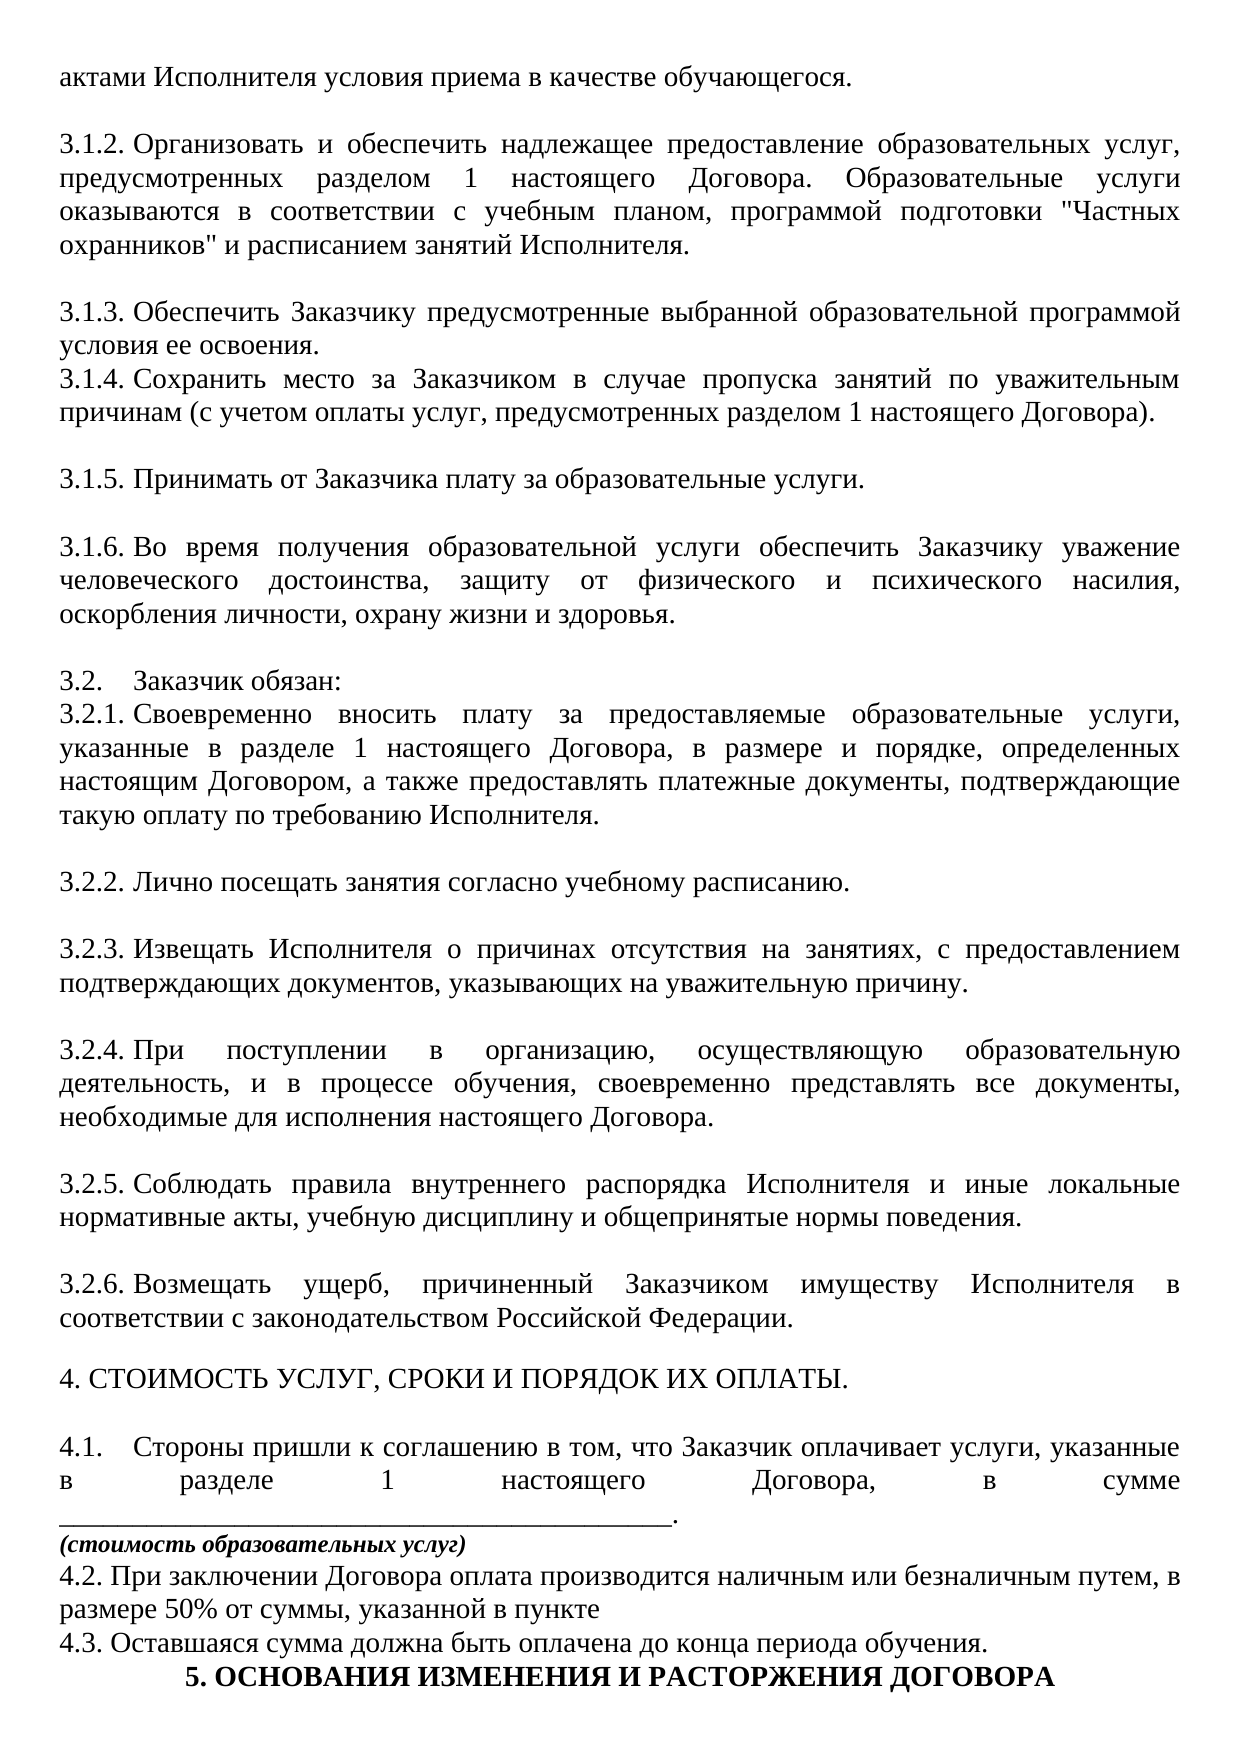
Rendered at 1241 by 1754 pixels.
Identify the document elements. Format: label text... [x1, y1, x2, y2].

text 3.2. Заказчик обязан: [59, 663, 1181, 696]
text 3.2.3. Извещать Исполнителя о причинах отсутствия на занятиях, с предоставлением подтверждающих документов, указывающих на уважительную причину. [59, 931, 1181, 1032]
text 4.1. Стороны пришли к соглашению в том, что Заказчик оплачивает услуги, указанные в разделе 1 настоящего Договора, в сумме __________________________________________. (стоимость образовательных услуг) [59, 1429, 1181, 1558]
text 3.1.5. Принимать от Заказчика плату за образовательные услуги. [59, 462, 1181, 529]
text 3.1.4. Сохранить место за Заказчиком в случае пропуска занятий по уважительным причинам (с учетом оплаты услуг, предусмотренных разделом 1 настоящего Договора). [59, 361, 1181, 462]
text 3.2.2. Лично посещать занятия согласно учебному расписанию. [59, 864, 1181, 931]
text 4.3. Оставшаяся сумма должна быть оплачена до конца периода обучения. [59, 1625, 1181, 1659]
text 3.1.3. Обеспечить Заказчику предусмотренные выбранной образовательной программой условия ее освоения. [59, 294, 1181, 361]
text 3.2.1. Своевременно вносить плату за предоставляемые образовательные услуги, указанные в разделе 1 настоящего Договора, в размере и порядке, определенных настоящим Договором, а также предоставлять платежные документы, подтверждающие такую оплату по требованию Исполнителя. [59, 696, 1181, 864]
text 3.2.6. Возмещать ущерб, причиненный Заказчиком имуществу Исполнителя в соответствии с законодательством Российской Федерации. [59, 1267, 1181, 1334]
text 3.2.4. При поступлении в организацию, осуществляющую образовательную деятельность, и в процессе обучения, своевременно представлять все документы, необходимые для исполнения настоящего Договора. [59, 1032, 1181, 1166]
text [59, 59, 1181, 126]
text 3.1.6. Во время получения образовательной услуги обеспечить Заказчику уважение человеческого достоинства, защиту от физического и психического насилия, оскорбления личности, охрану жизни и здоровья. [59, 529, 1181, 663]
text 5. ОСНОВАНИЯ ИЗМЕНЕНИЯ И РАСТОРЖЕНИЯ ДОГОВОРА [59, 1659, 1181, 1692]
text 3.1.2. Организовать и обеспечить надлежащее предоставление образовательных услуг, предусмотренных разделом 1 настоящего Договора. Образовательные услуги оказываются в соответствии с учебным планом, программой подготовки "Частных охранников" и расписанием занятий Исполнителя. [59, 126, 1181, 294]
text 4.2. При заключении Договора оплата производится наличным или безналичным путем, в размере 50% от суммы, указанной в пункте [59, 1558, 1181, 1625]
text 4. СТОИМОСТЬ УСЛУГ, СРОКИ И ПОРЯДОК ИХ ОПЛАТЫ. [59, 1362, 1181, 1429]
text 3.2.5. Соблюдать правила внутреннего распорядка Исполнителя и иные локальные нормативные акты, учебную дисциплину и общепринятые нормы поведения. [59, 1166, 1181, 1267]
